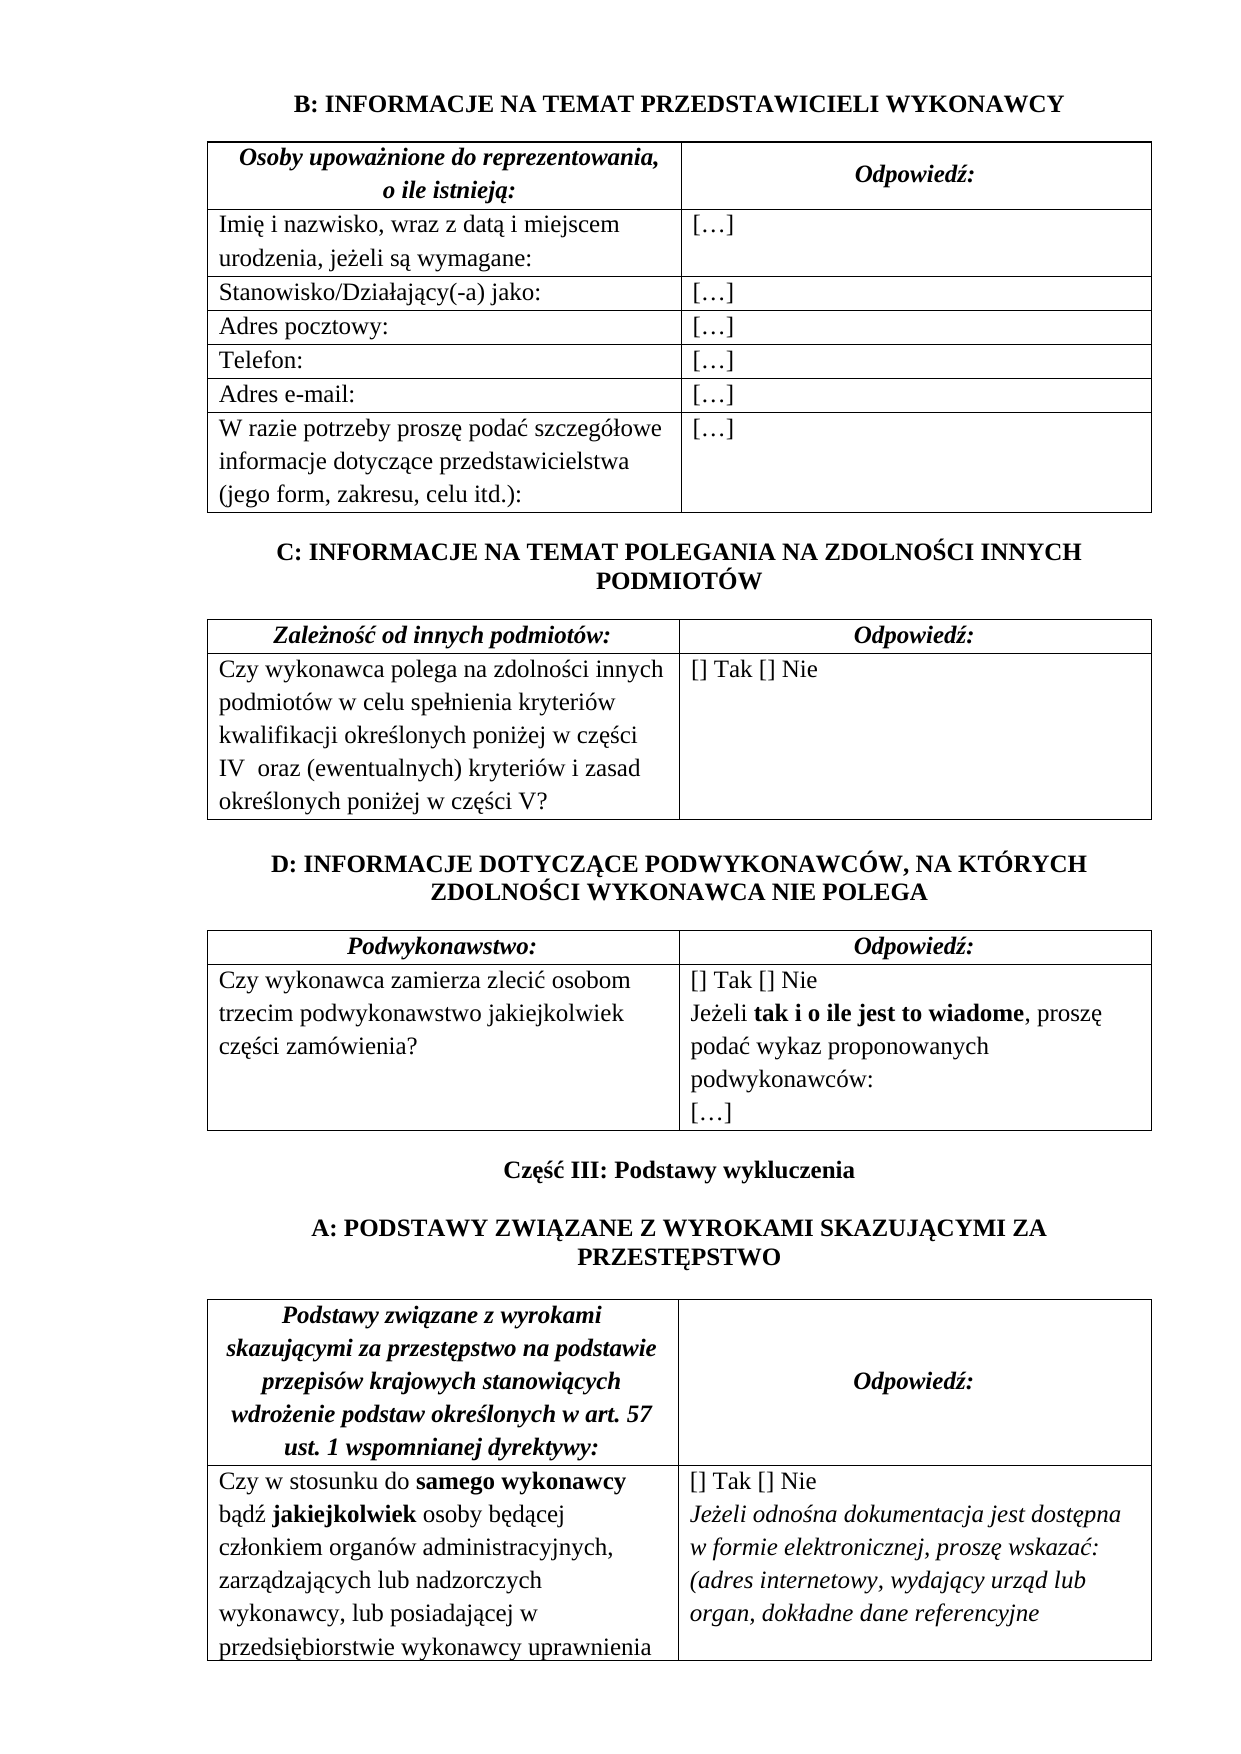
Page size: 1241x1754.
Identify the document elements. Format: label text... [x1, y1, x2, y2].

table_cell Stanowisko/Działający(-a) jako: [208, 277, 681, 310]
table_header Podwykonawstwo: [208, 931, 679, 964]
text C: INFORMACJE NA TEMAT POLEGANIA NA ZDOLNOŚCI INNYCH PODMIOTÓW [207, 537, 1152, 594]
table_cell […] [682, 210, 1151, 276]
table_cell W razie potrzeby proszę podać szczegółowe informacje dotyczące przedstawicielstwa (jego form, zakresu, celu itd.): [208, 413, 681, 512]
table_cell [208, 1466, 678, 1660]
table_cell […] [682, 311, 1151, 344]
table_cell […] [682, 413, 1151, 512]
table_header Zależność od innych podmiotów: [208, 620, 679, 653]
table_cell Czy wykonawca polega na zdolności innych podmiotów w celu spełnienia kryteriów kwalifikacji określonych poniżej w części IV oraz (ewentualnych) kryteriów i zasad określonych poniżej w części V? [208, 654, 679, 819]
table_header Odpowiedź: [679, 1300, 1151, 1465]
table_header Osoby upoważnione do reprezentowania, o ile istnieją: [208, 143, 681, 208]
table_cell Telefon: [208, 345, 681, 378]
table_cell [679, 1466, 1151, 1660]
table_cell [] Tak [] Nie Jeżeli tak i o ile jest to wiadome, proszę podać wykaz proponowanych podwykonawców: […] [680, 965, 1151, 1130]
table_cell Adres e-mail: [208, 379, 681, 412]
table_header Odpowiedź: [680, 620, 1151, 653]
table_cell […] [682, 345, 1151, 378]
table_cell Czy wykonawca zamierza zlecić osobom trzecim podwykonawstwo jakiejkolwiek części zamówienia? [208, 965, 679, 1130]
text B: INFORMACJE NA TEMAT PRZEDSTAWICIELI WYKONAWCY [207, 89, 1152, 117]
table_header Odpowiedź: [680, 931, 1151, 964]
table_cell Adres pocztowy: [208, 311, 681, 344]
table_header Odpowiedź: [682, 143, 1151, 208]
table_cell Imię i nazwisko, wraz z datą i miejscem urodzenia, jeżeli są wymagane: [208, 210, 681, 276]
table_cell […] [682, 379, 1151, 412]
text A: PODSTAWY ZWIĄZANE Z WYROKAMI SKAZUJĄCYMI ZA PRZESTĘPSTWO [207, 1213, 1152, 1271]
text D: INFORMACJE DOTYCZĄCE PODWYKONAWCÓW, NA KTÓRYCH ZDOLNOŚCI WYKONAWCA NIE POLEGA [207, 849, 1152, 906]
table_header Podstawy związane z wyrokami skazującymi za przestępstwo na podstawie przepisów krajowych stanowiących wdrożenie podstaw określonych w art. 57 ust. 1 wspomnianej dyrektywy: [208, 1300, 678, 1465]
text Część III: Podstawy wykluczenia [207, 1156, 1152, 1184]
table_cell [] Tak [] Nie [680, 654, 1151, 819]
table_cell […] [682, 277, 1151, 310]
